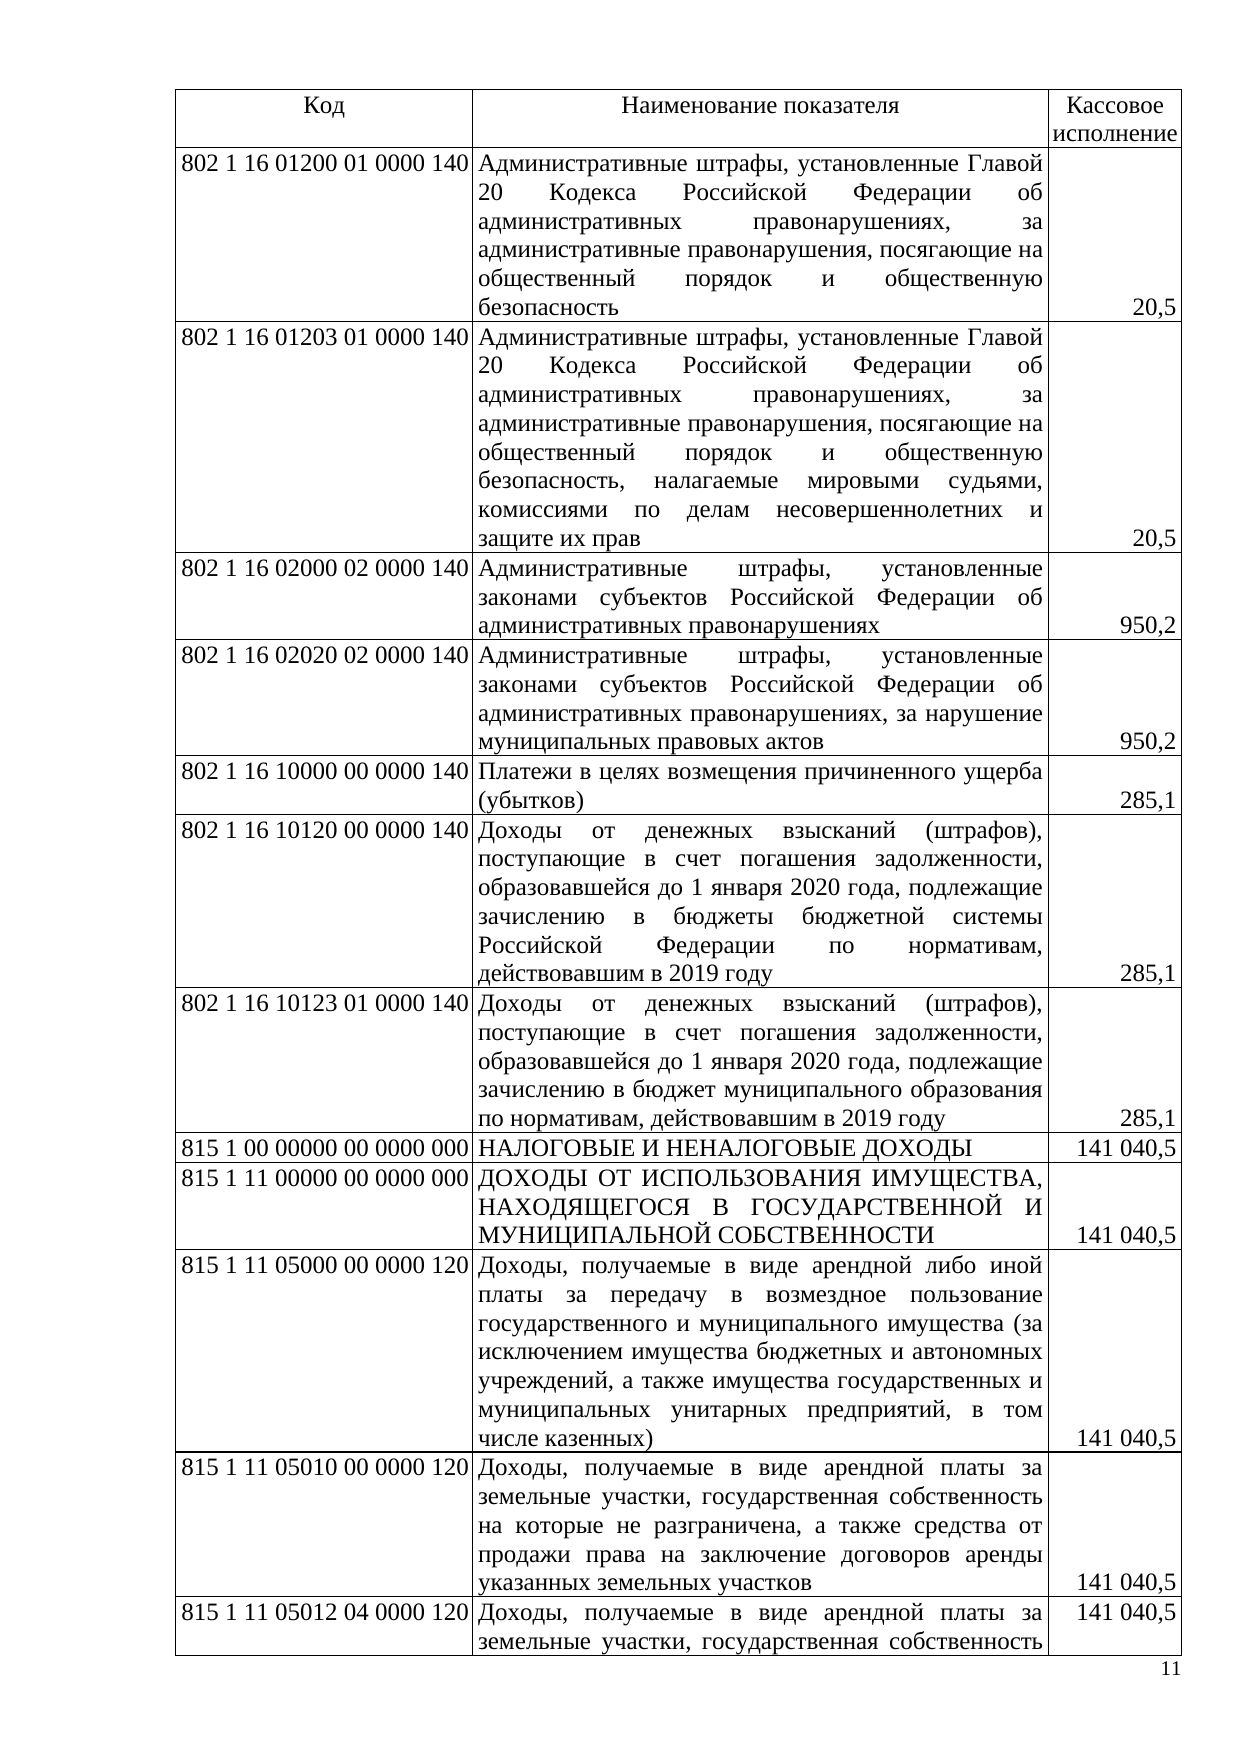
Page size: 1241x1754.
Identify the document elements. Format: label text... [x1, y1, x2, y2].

table_header Наименование показателя [473, 90, 1048, 147]
table_cell 802 1 16 10000 00 0000 140 [176, 756, 472, 814]
table_cell Административные штрафы, установленные законами субъектов Российской Федерации об административных правонарушениях [473, 553, 1048, 639]
table_cell 950,2 [1049, 640, 1181, 755]
table_header Кассовое исполнение [1049, 90, 1181, 147]
table_cell 141 040,5 [1049, 1163, 1181, 1249]
table_cell 802 1 16 10120 00 0000 140 [176, 815, 472, 987]
table_cell 802 1 16 01203 01 0000 140 [176, 322, 472, 552]
table_cell 20,5 [1049, 322, 1181, 552]
table_cell 141 040,5 [1049, 1597, 1181, 1655]
table_cell Административные штрафы, установленные Главой 20 Кодекса Российской Федерации об административных правонарушениях, за административные правонарушения, посягающие на общественный порядок и общественную безопасность [473, 148, 1048, 321]
table_cell Доходы от денежных взысканий (штрафов), поступающие в счет погашения задолженности, образовавшейся до 1 января 2020 года, подлежащие зачислению в бюджеты бюджетной системы Российской Федерации по нормативам, действовавшим в 2019 году [473, 815, 1048, 987]
table_cell 141 040,5 [1049, 1453, 1181, 1596]
table_cell 285,1 [1049, 756, 1181, 814]
table_cell 815 1 11 05010 00 0000 120 [176, 1453, 472, 1596]
table_header Код [176, 90, 472, 147]
table_cell 950,2 [1049, 553, 1181, 639]
table_cell 802 1 16 02020 02 0000 140 [176, 640, 472, 755]
table_cell 815 1 11 05000 00 0000 120 [176, 1250, 472, 1451]
table_cell 802 1 16 10123 01 0000 140 [176, 988, 472, 1132]
table_cell Административные штрафы, установленные Главой 20 Кодекса Российской Федерации об административных правонарушениях, за административные правонарушения, посягающие на общественный порядок и общественную безопасность, налагаемые мировыми судьями, комиссиями по делам несовершеннолетних и защите их прав [473, 322, 1048, 552]
table_cell НАЛОГОВЫЕ И НЕНАЛОГОВЫЕ ДОХОДЫ [473, 1133, 1048, 1162]
table_cell 141 040,5 [1049, 1133, 1181, 1162]
table_cell ДОХОДЫ ОТ ИСПОЛЬЗОВАНИЯ ИМУЩЕСТВА, НАХОДЯЩЕГОСЯ В ГОСУДАРСТВЕННОЙ И МУНИЦИПАЛЬНОЙ СОБСТВЕННОСТИ [473, 1163, 1048, 1249]
table_cell 802 1 16 02000 02 0000 140 [176, 553, 472, 639]
table_cell 20,5 [1049, 148, 1181, 321]
table_cell 141 040,5 [1049, 1250, 1181, 1451]
table_cell Доходы от денежных взысканий (штрафов), поступающие в счет погашения задолженности, образовавшейся до 1 января 2020 года, подлежащие зачислению в бюджет муниципального образования по нормативам, действовавшим в 2019 году [473, 988, 1048, 1132]
table_cell Доходы, получаемые в виде арендной либо иной платы за передачу в возмездное пользование государственного и муниципального имущества (за исключением имущества бюджетных и автономных учреждений, а также имущества государственных и муниципальных унитарных предприятий, в том числе казенных) [473, 1250, 1048, 1451]
table_cell Доходы, получаемые в виде арендной платы за земельные участки, государственная собственность на которые не разграничена, а также средства от продажи права на заключение договоров аренды указанных земельных участков [473, 1453, 1048, 1596]
table_cell 815 1 00 00000 00 0000 000 [176, 1133, 472, 1162]
table_cell Платежи в целях возмещения причиненного ущерба (убытков) [473, 756, 1048, 814]
table_cell 815 1 11 00000 00 0000 000 [176, 1163, 472, 1249]
table_cell 815 1 11 05012 04 0000 120 [176, 1597, 472, 1655]
table_cell Административные штрафы, установленные законами субъектов Российской Федерации об административных правонарушениях, за нарушение муниципальных правовых актов [473, 640, 1048, 755]
table_cell 285,1 [1049, 815, 1181, 987]
table_cell 285,1 [1049, 988, 1181, 1132]
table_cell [473, 1597, 1048, 1655]
table_cell 802 1 16 01200 01 0000 140 [176, 148, 472, 321]
